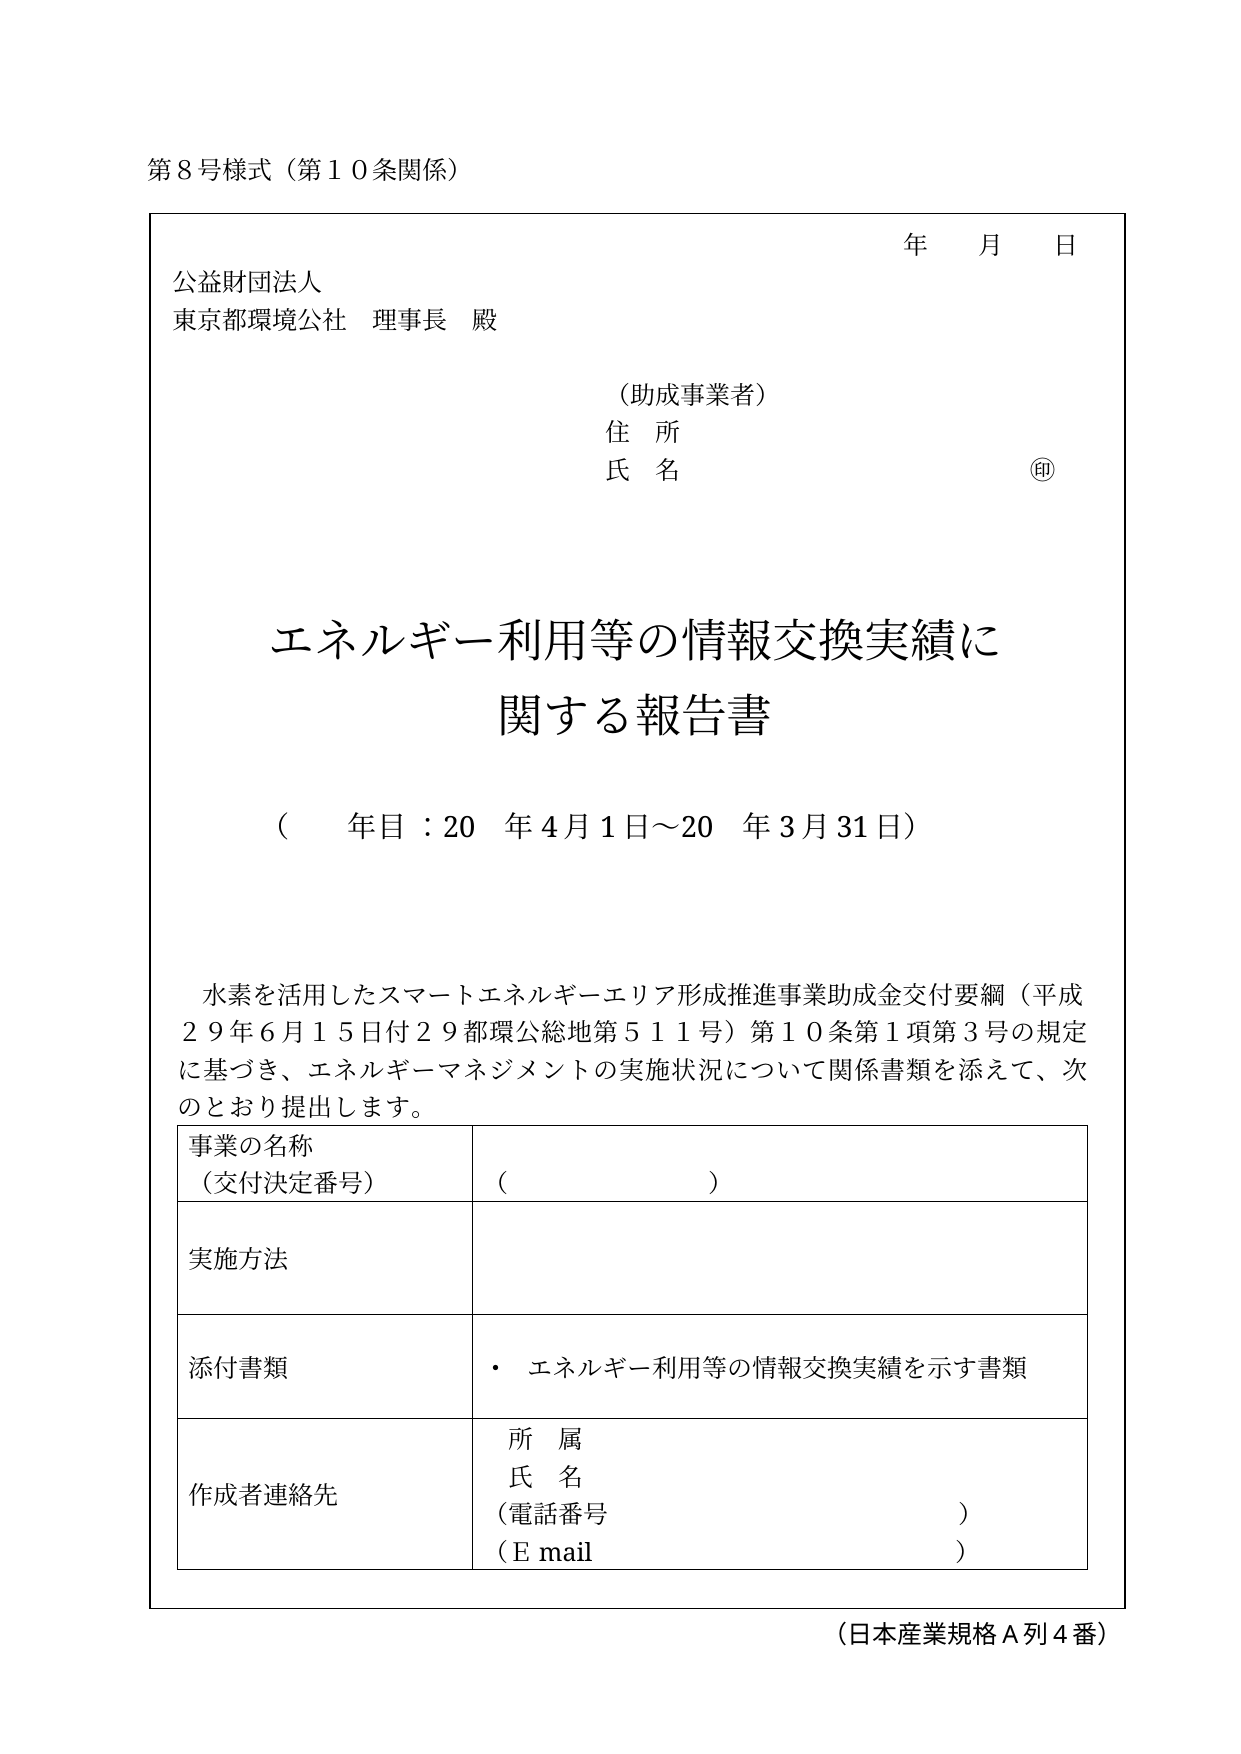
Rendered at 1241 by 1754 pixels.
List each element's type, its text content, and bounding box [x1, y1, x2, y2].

text 関する報告書 [151, 675, 1122, 750]
text （助成事業者） [606, 375, 1122, 412]
table_header 事業の名称 （交付決定番号） [178, 1126, 472, 1201]
text 水素を活用したスマートエネルギーエリア形成推進事業助成金交付要綱（平成２９年６月１５日付２９都環公総地第５１１号）第１０条第１項第３号の規定に基づき、エネルギーマネジメントの実施状況について関係書類を添えて、次のとおり提出します。 [177, 975, 1088, 1125]
text 氏 名 ㊞ [606, 450, 1122, 487]
table_cell 所 属 氏 名 （電話番号 ） （Ｅmail ） [473, 1419, 1087, 1569]
text 住 所 [606, 412, 1122, 450]
text 年 月 日 [151, 225, 1078, 262]
table_cell 添付書類 [178, 1315, 472, 1418]
text 公益財団法人 [151, 262, 1122, 300]
table_cell 作成者連絡先 [178, 1419, 472, 1569]
text 東京都環境公社 理事長 殿 [151, 300, 1122, 337]
text 第８号様式（第１０条関係） [148, 150, 1122, 187]
table_header （ ） [473, 1126, 1087, 1201]
table_cell エネルギー利用等の情報交換実績を示す書類 [473, 1315, 1087, 1418]
table_cell [473, 1202, 1087, 1314]
table_cell 実施方法 [178, 1202, 472, 1314]
text （ 年目 ：20 年 4月 1日～20 年 3月31日） [151, 787, 1122, 937]
text エネルギー利用等の情報交換実績に [151, 600, 1122, 675]
